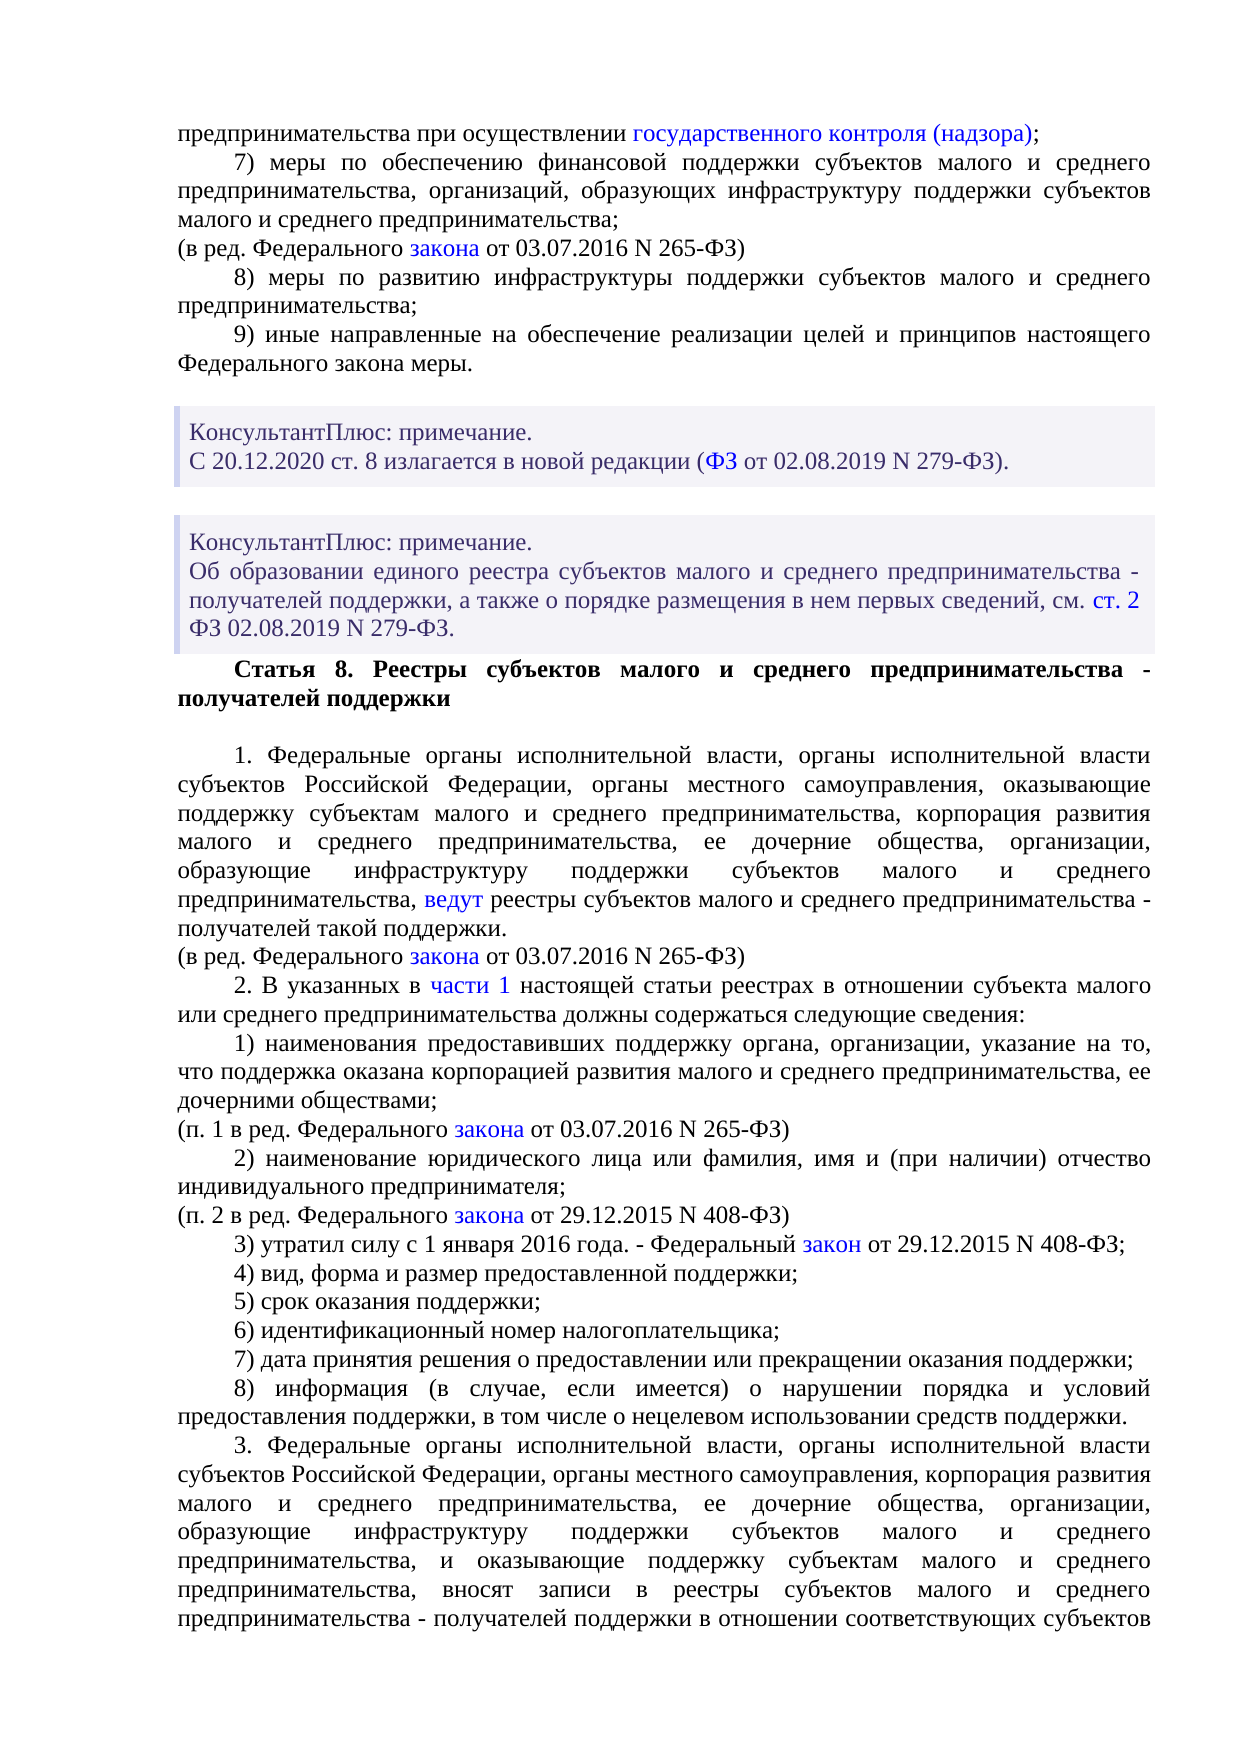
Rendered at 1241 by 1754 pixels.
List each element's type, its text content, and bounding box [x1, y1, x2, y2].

text (п. 1 в ред. Федерального закона от 03.07.2016 N 265-ФЗ) [177, 1114, 1152, 1143]
text 6) идентификационный номер налогоплательщика; [177, 1315, 1152, 1344]
text 7) дата принятия решения о предоставлении или прекращении оказания поддержки; [177, 1344, 1152, 1373]
text 9) иные направленные на обеспечение реализации целей и принципов настоящего Федерального закона меры. [177, 319, 1152, 377]
text 3) утратил силу с 1 января 2016 года. - Федеральный закон от 29.12.2015 N 408-ФЗ; [177, 1229, 1152, 1258]
text (п. 2 в ред. Федерального закона от 29.12.2015 N 408-ФЗ) [177, 1200, 1152, 1229]
title Статья 8. Реестры субъектов малого и среднего предпринимательства - получателей поддержки [177, 654, 1152, 711]
text 7) меры по обеспечению финансовой поддержки субъектов малого и среднего предпринимательства, организаций, образующих инфраструктуру поддержки субъектов малого и среднего предпринимательства; [177, 147, 1152, 233]
text 8) меры по развитию инфраструктуры поддержки субъектов малого и среднего предпринимательства; [177, 262, 1152, 319]
table_header КонсультантПлюс: примечание. Об образовании единого реестра субъектов малого и среднего предпринимательства - получателей поддержки, а также о порядке размещения в нем первых сведений, см. ст. 2 ФЗ 02.08.2019 N 279-ФЗ. [180, 515, 1149, 654]
text 1. Федеральные органы исполнительной власти, органы исполнительной власти субъектов Российской Федерации, органы местного самоуправления, оказывающие поддержку субъектам малого и среднего предпринимательства, корпорация развития малого и среднего предпринимательства, ее дочерние общества, организации, образующие инфраструктуру поддержки субъектов малого и среднего предпринимательства, ведут реестры субъектов малого и среднего предпринимательства - получателей такой поддержки. [177, 740, 1152, 941]
text 2. В указанных в части 1 настоящей статьи реестрах в отношении субъекта малого или среднего предпринимательства должны содержаться следующие сведения: [177, 970, 1152, 1028]
text 4) вид, форма и размер предоставленной поддержки; [177, 1258, 1152, 1286]
text 2) наименование юридического лица или фамилия, имя и (при наличии) отчество индивидуального предпринимателя; [177, 1143, 1152, 1200]
text 5) срок оказания поддержки; [177, 1286, 1152, 1315]
text 1) наименования предоставивших поддержку органа, организации, указание на то, что поддержка оказана корпорацией развития малого и среднего предпринимательства, ее дочерними обществами; [177, 1028, 1152, 1114]
text 8) информация (в случае, если имеется) о нарушении порядка и условий предоставления поддержки, в том числе о нецелевом использовании средств поддержки. [177, 1373, 1152, 1430]
text (в ред. Федерального закона от 03.07.2016 N 265-ФЗ) [177, 941, 1152, 970]
text (в ред. Федерального закона от 03.07.2016 N 265-ФЗ) [177, 233, 1152, 262]
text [177, 1430, 1152, 1631]
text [177, 118, 1152, 147]
table_header КонсультантПлюс: примечание. С 20.12.2020 ст. 8 излагается в новой редакции (ФЗ от 02.08.2019 N 279-ФЗ). [180, 406, 1149, 487]
